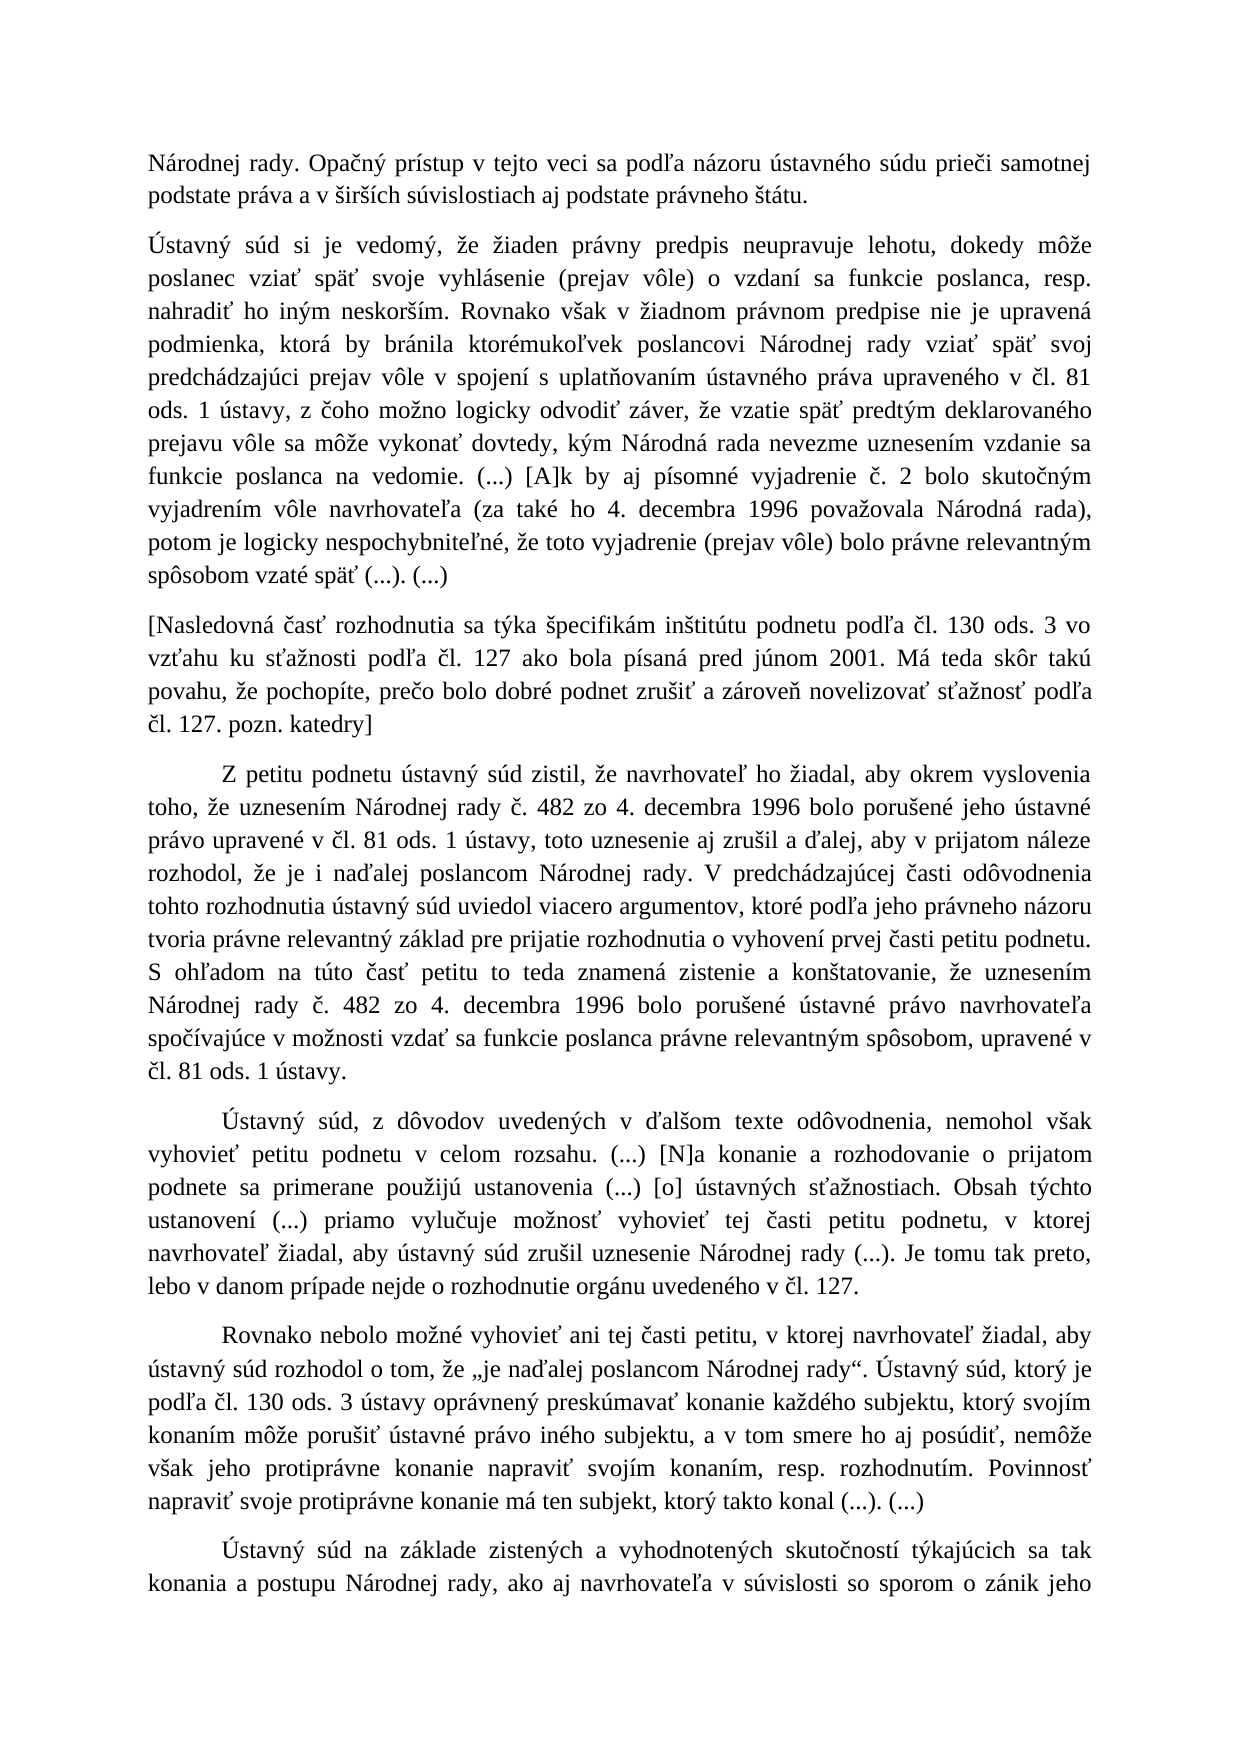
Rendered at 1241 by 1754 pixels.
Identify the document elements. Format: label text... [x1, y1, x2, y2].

text Rovnako nebolo možné vyhovieť ani tej časti petitu, v ktorej navrhovateľ žiadal, aby ústavný súd rozhodol o tom, že „je naďalej poslancom Národnej rady“. Ústavný súd, ktorý je podľa čl. 130 ods. 3 ústavy oprávnený preskúmavať konanie každého subjektu, ktorý svojím konaním môže porušiť ústavné právo iného subjektu, a v tom smere ho aj posúdiť, nemôže však jeho protiprávne konanie napraviť svojím konaním, resp. rozhodnutím. Povinnosť napraviť svoje protiprávne konanie má ten subjekt, ktorý takto konal (...). (...) [148, 1321, 1093, 1514]
text Z petitu podnetu ústavný súd zistil, že navrhovateľ ho žiadal, aby okrem vyslovenia toho, že uznesením Národnej rady č. 482 zo 4. decembra 1996 bolo porušené jeho ústavné právo upravené v čl. 81 ods. 1 ústavy, toto uznesenie aj zrušil a ďalej, aby v prijatom náleze rozhodol, že je i naďalej poslancom Národnej rady. V predchádzajúcej časti odôvodnenia tohto rozhodnutia ústavný súd uviedol viacero argumentov, ktoré podľa jeho právneho názoru tvoria právne relevantný základ pre prijatie rozhodnutia o vyhovení prvej časti petitu podnetu. S ohľadom na túto časť petitu to teda znamená zistenie a konštatovanie, že uznesením Národnej rady č. 482 zo 4. decembra 1996 bolo porušené ústavné právo navrhovateľa spočívajúce v možnosti vzdať sa funkcie poslanca právne relevantným spôsobom, upravené v čl. 81 ods. 1 ústavy. [148, 759, 1093, 1085]
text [148, 1535, 1093, 1597]
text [148, 148, 1093, 209]
text Ústavný súd si je vedomý, že žiaden právny predpis neupravuje lehotu, dokedy môže poslanec vziať späť svoje vyhlásenie (prejav vôle) o vzdaní sa funkcie poslanca, resp. nahradiť ho iným neskorším. Rovnako však v žiadnom právnom predpise nie je upravená podmienka, ktorá by bránila ktorémukoľvek poslancovi Národnej rady vziať späť svoj predchádzajúci prejav vôle v spojení s uplatňovaním ústavného práva upraveného v čl. 81 ods. 1 ústavy, z čoho možno logicky odvodiť záver, že vzatie späť predtým deklarovaného prejavu vôle sa môže vykonať dovtedy, kým Národná rada nevezme uznesením vzdanie sa funkcie poslanca na vedomie. (...) [A]k by aj písomné vyjadrenie č. 2 bolo skutočným vyjadrením vôle navrhovateľa (za také ho 4. decembra 1996 považovala Národná rada), potom je logicky nespochybniteľné, že toto vyjadrenie (prejav vôle) bolo právne relevantným spôsobom vzaté späť (...). (...) [148, 230, 1093, 589]
text [Nasledovná časť rozhodnutia sa týka špecifikám inštitútu podnetu podľa čl. 130 ods. 3 vo vzťahu ku sťažnosti podľa čl. 127 ako bola písaná pred júnom 2001. Má teda skôr takú povahu, že pochopíte, prečo bolo dobré podnet zrušiť a zároveň novelizovať sťažnosť podľa čl. 127. pozn. katedry] [148, 610, 1093, 738]
text Ústavný súd, z dôvodov uvedených v ďalšom texte odôvodnenia, nemohol však vyhovieť petitu podnetu v celom rozsahu. (...) [N]a konanie a rozhodovanie o prijatom podnete sa primerane použijú ustanovenia (...) [o] ústavných sťažnostiach. Obsah týchto ustanovení (...) priamo vylučuje možnosť vyhovieť tej časti petitu podnetu, v ktorej navrhovateľ žiadal, aby ústavný súd zrušil uznesenie Národnej rady (...). Je tomu tak preto, lebo v danom prípade nejde o rozhodnutie orgánu uvedeného v čl. 127. [148, 1106, 1093, 1300]
